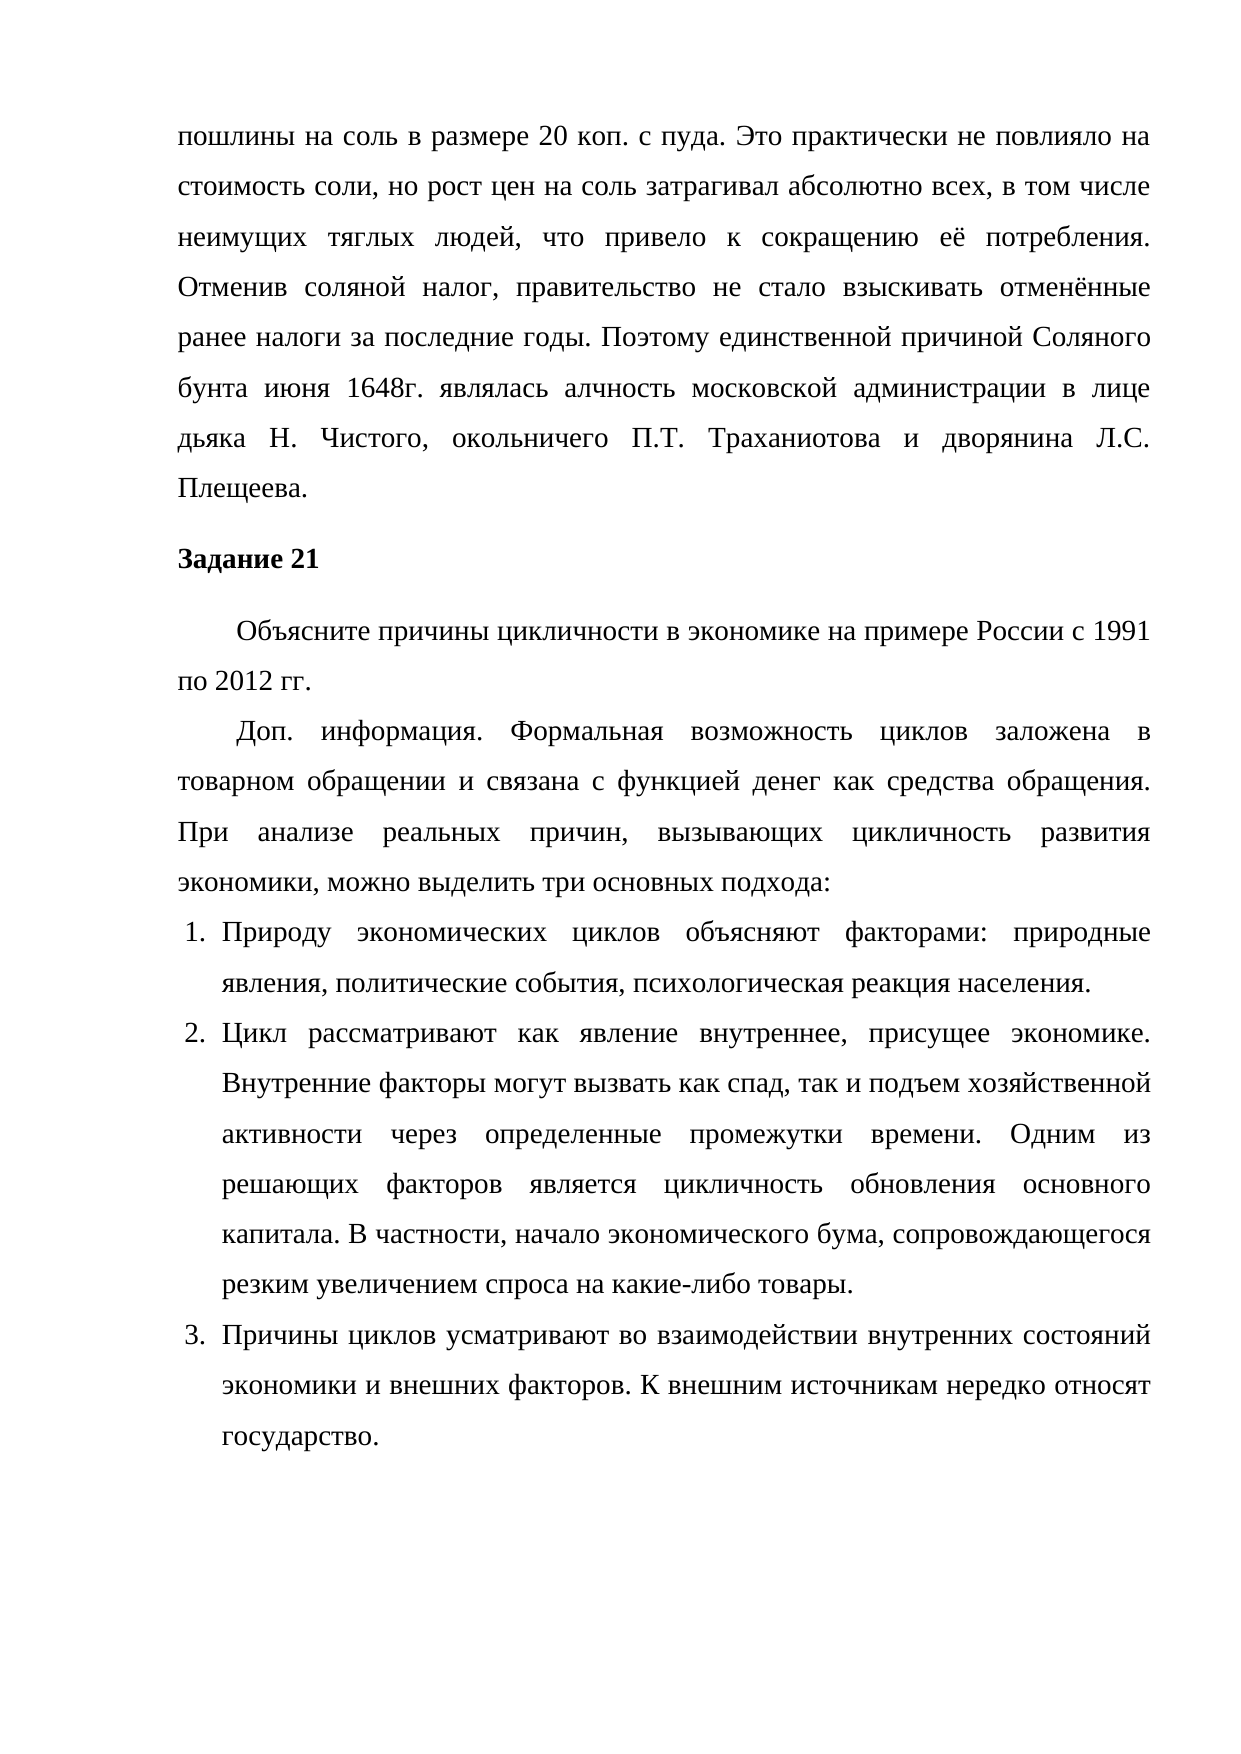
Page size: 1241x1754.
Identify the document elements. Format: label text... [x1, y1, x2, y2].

text Задание 21 [177, 541, 1152, 575]
text Объясните причины цикличности в экономике на примере России с 1991 по 2012 гг. [177, 613, 1152, 696]
text Доп. информация. Формальная возможность циклов заложена в товарном обращении и связана с функцией денег как средства обращения. При анализе реальных причин, вызывающих цикличность развития экономики, можно выделить три основных подхода: [177, 713, 1152, 898]
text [177, 118, 1152, 504]
list Природу экономических циклов объясняют факторами: природные явления, политические события, психологическая реакция населения. [184, 914, 1152, 998]
list Цикл рассматривают как явление внутреннее, присущее экономике. Внутренние факторы могут вызвать как спад, так и подъем хозяйственной активности через определенные промежутки времени. Одним из решающих факторов является цикличность обновления основного капитала. В частности, начало экономического бума, сопровождающегося резким увеличением спроса на какие-либо товары. [184, 1015, 1152, 1300]
list Причины циклов усматривают во взаимодействии внутренних состояний экономики и внешних факторов. К внешним источникам нередко относят государство. [184, 1317, 1152, 1451]
